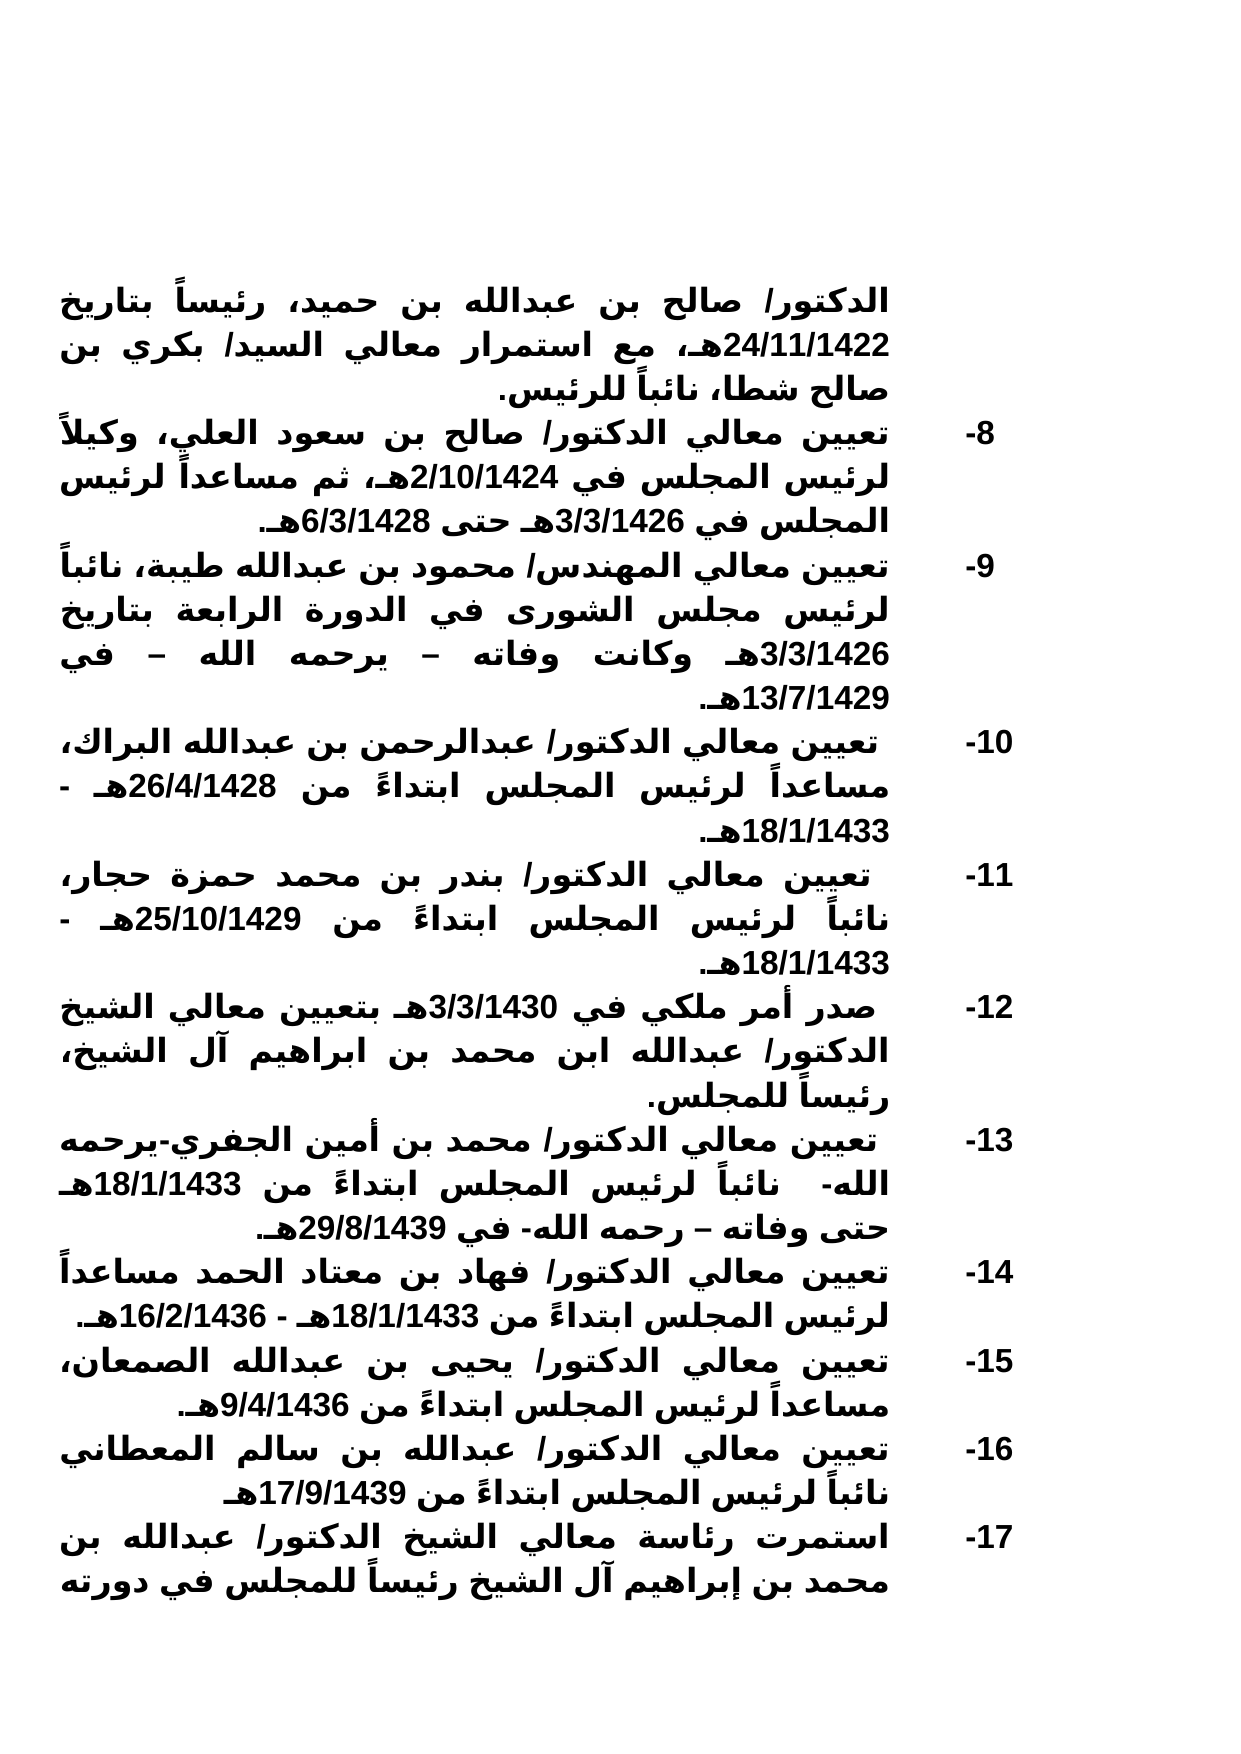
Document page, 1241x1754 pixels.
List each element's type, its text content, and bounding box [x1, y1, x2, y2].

list تعيين معالي الدكتور/ عبدالرحمن بن عبدالله البراك، مساعداً لرئيس المجلس ابتداءً من 26/4/1428هـ - 18/1/1433هـ. [59, 722, 965, 849]
list تعيين معالي الدكتور/ عبدالله بن سالم المعطاني نائباً لرئيس المجلس ابتداءً من 17/9/1439هـ [59, 1429, 965, 1512]
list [59, 1517, 965, 1600]
list تعيين معالي الدكتور/ صالح بن سعود العلي، وكيلاً لرئيس المجلس في 2/10/1424هـ، ثم مساعداً لرئيس المجلس في 3/3/1426هـ حتى 6/3/1428هـ. [59, 413, 965, 540]
list تعيين معالي الدكتور/ بندر بن محمد حمزة حجار، نائباً لرئيس المجلس ابتداءً من 25/10/1429هـ - 18/1/1433هـ. [59, 855, 965, 982]
list صدر أمر ملكي في 3/3/1430هـ بتعيين معالي الشيخ الدكتور/ عبدالله ابن محمد بن ابراهيم آل الشيخ، رئيساً للمجلس. [59, 987, 965, 1114]
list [59, 281, 965, 407]
list تعيين معالي الدكتور/ يحيى بن عبدالله الصمعان، مساعداً لرئيس المجلس ابتداءً من 9/4/1436هـ. [59, 1341, 965, 1423]
list تعيين معالي الدكتور/ محمد بن أمين الجفري-يرحمه الله- نائباً لرئيس المجلس ابتداءً من 18/1/1433هـ حتى وفاته – رحمه الله- في 29/8/1439هـ. [59, 1120, 965, 1247]
list تعيين معالي الدكتور/ فهاد بن معتاد الحمد مساعداً لرئيس المجلس ابتداءً من 18/1/1433هـ - 16/2/1436هـ. [59, 1252, 965, 1335]
list تعيين معالي المهندس/ محمود بن عبدالله طيبة، نائباً لرئيس مجلس الشورى في الدورة الرابعة بتاريخ 3/3/1426هـ وكانت وفاته – يرحمه الله – في 13/7/1429هـ. [59, 546, 965, 717]
